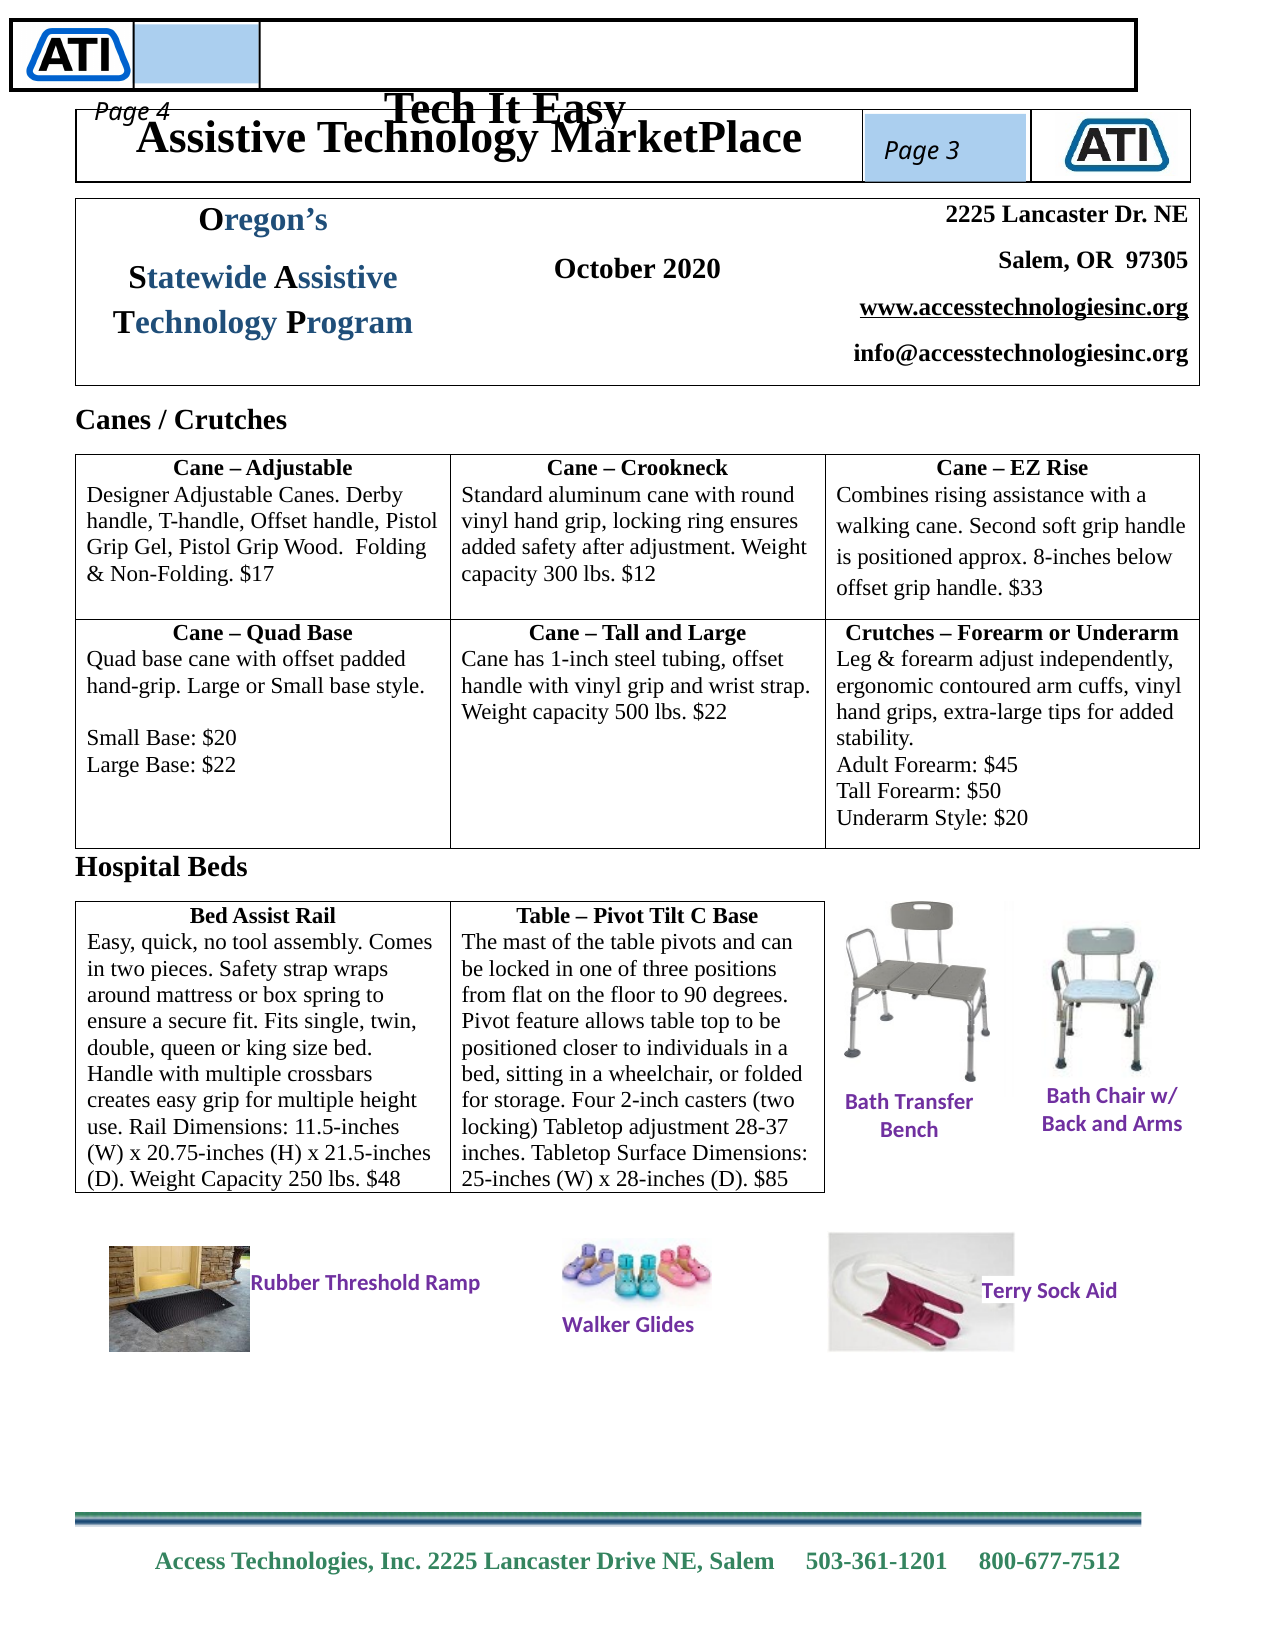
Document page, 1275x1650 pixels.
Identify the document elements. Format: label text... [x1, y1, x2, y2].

table_cell Crutches – Forearm or Underarm Leg & forearm adjust independently, ergonomic contoured arm cuffs, vinyl hand grips, extra-large tips for added stability. Adult Forearm: $45 Tall Forearm: $50 Underarm Style: $20 [826, 620, 1199, 848]
table_header [75, 1231, 827, 1353]
table_header Assistive Technology MarketPlace [77, 110, 862, 181]
table_cell Cane – Tall and Large Cane has 1-inch steel tubing, offset handle with vinyl grip and wrist strap. Weight capacity 500 lbs. $22 [451, 620, 825, 848]
table_header 2225 Lancaster Dr. NE Salem, OR 97305 www.accesstechnologiesinc.org info@accesstechnologiesinc.org [825, 199, 1199, 385]
table_header [863, 110, 1030, 181]
table_header October 2020 [450, 199, 824, 385]
picture [109, 1246, 250, 1352]
table_header Table – Pivot Tilt C Base The mast of the table pivots and can be locked in one of three positions from flat on the floor to 90 degrees. Pivot feature allows table top to be positioned closer to individuals in a bed, sitting in a wheelchair, or folded for storage. Four 2-inch casters (two locking) Tabletop adjustment 28-37 inches. Tabletop Surface Dimensions: 25-inches (W) x 28-inches (D). $85 [451, 902, 824, 1192]
picture [16, 22, 132, 86]
picture [827, 1231, 1016, 1353]
picture [75, 1512, 1142, 1527]
picture [1054, 112, 1178, 176]
table_header Cane – Crookneck Standard aluminum cane with round vinyl hand grip, locking ring ensures added safety after adjustment. Weight capacity 300 lbs. $12 [451, 455, 825, 618]
subtitle Hospital Beds [75, 849, 1200, 882]
picture [561, 1238, 712, 1310]
subtitle Canes / Crutches [75, 402, 1200, 435]
table_header Cane – EZ Rise Combines rising assistance with a walking cane. Second soft grip handle is positioned approx. 8-inches below offset grip handle. $33 [826, 455, 1199, 618]
table_header [1016, 1231, 1199, 1353]
picture [1004, 901, 1200, 1097]
table_header Bed Assist Rail Easy, quick, no tool assembly. Comes in two pieces. Safety strap wraps around mattress or box spring to ensure a secure fit. Fits single, twin, double, queen or king size bed. Handle with multiple crossbars creates easy grip for multiple height use. Rail Dimensions: 11.5-inches (W) x 20.75-inches (H) x 21.5-inches (D). Weight Capacity 250 lbs. $48 [76, 902, 450, 1192]
picture [844, 901, 990, 1082]
table_cell Cane – Quad Base Quad base cane with offset padded hand-grip. Large or Small base style. Small Base: $20 Large Base: $22 [76, 620, 450, 848]
table_header [1032, 110, 1190, 181]
table_header Cane – Adjustable Designer Adjustable Canes. Derby handle, T-handle, Offset handle, Pistol Grip Gel, Pistol Grip Wood. Folding & Non-Folding. $17 [76, 455, 450, 618]
table_header Oregon’s Statewide Assistive Technology Program [76, 199, 450, 385]
table_header [825, 901, 1199, 1192]
